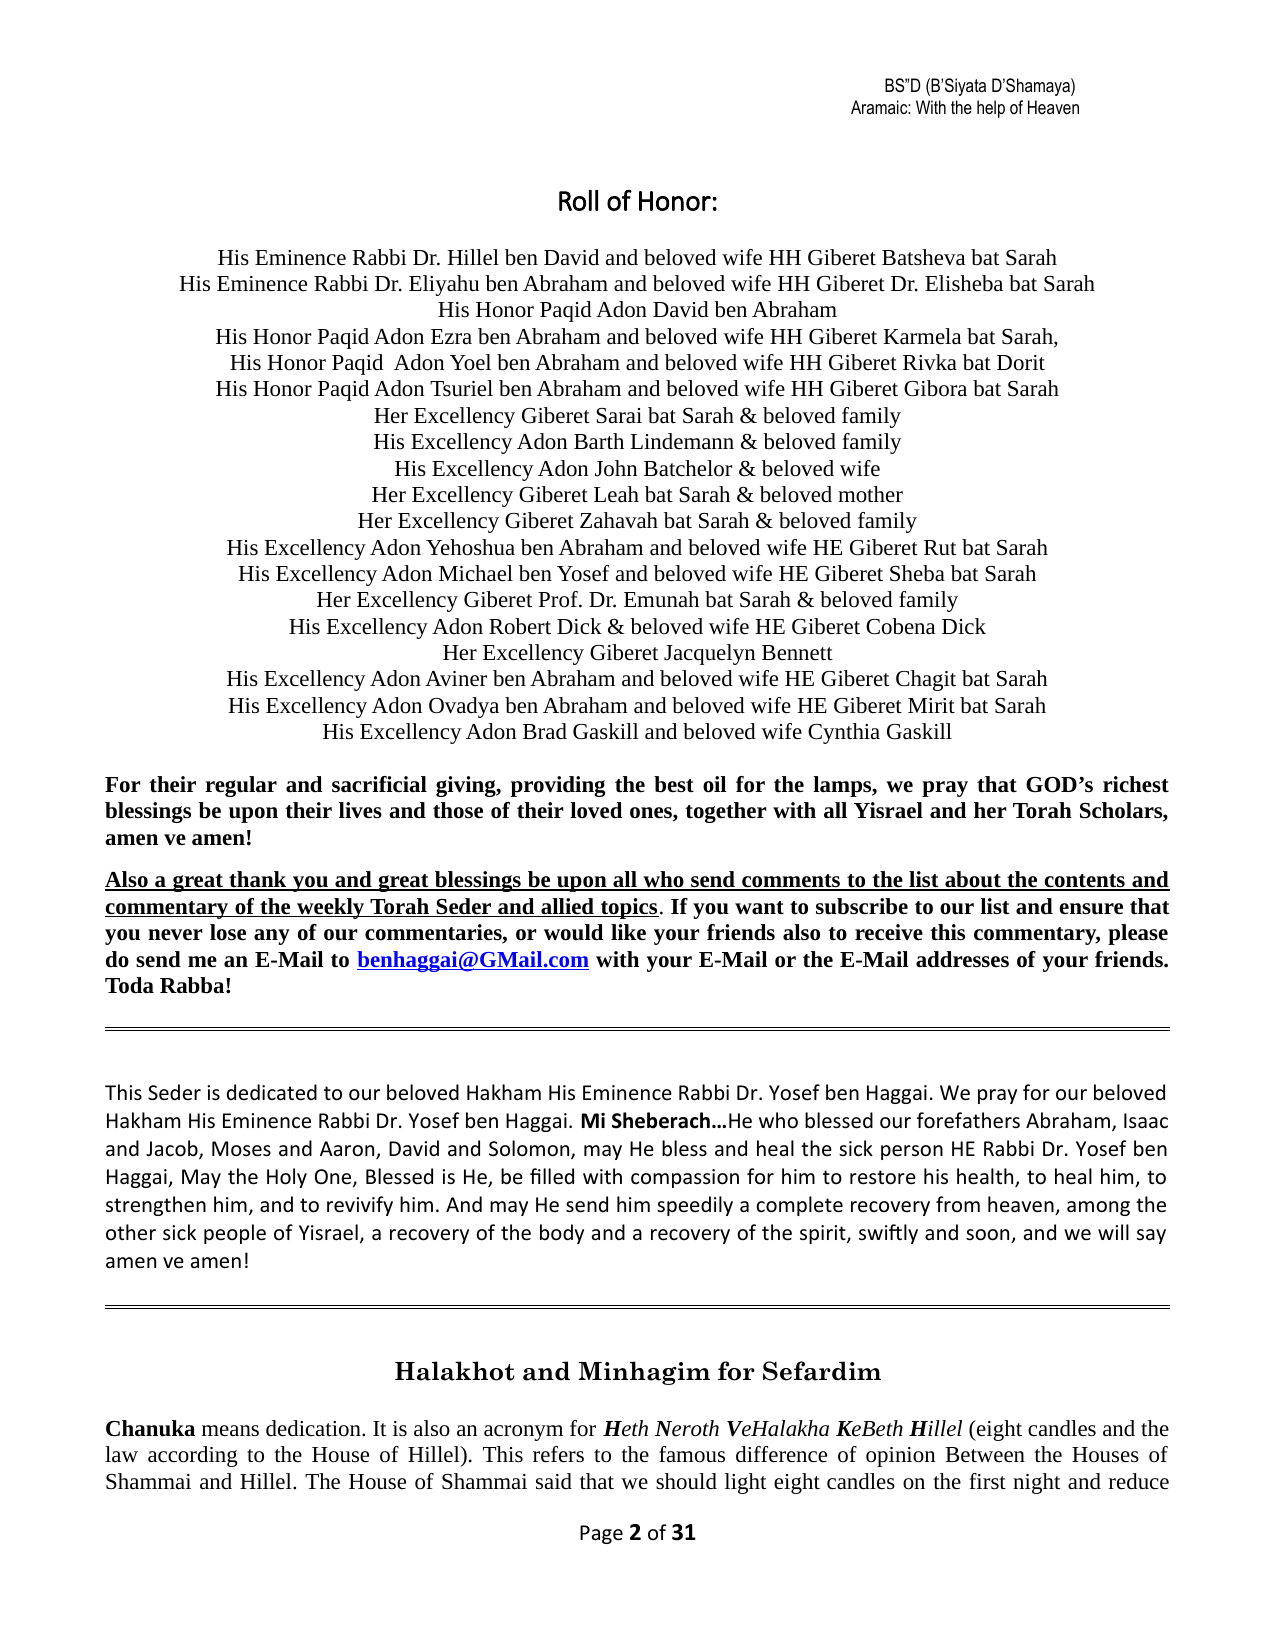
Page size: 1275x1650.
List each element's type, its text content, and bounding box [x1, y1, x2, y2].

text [105, 1415, 1170, 1494]
text Her Excellency Giberet Leah bat Sarah & beloved mother [105, 481, 1170, 507]
text His Eminence Rabbi Dr. Eliyahu ben Abraham and beloved wife HH Giberet Dr. Elisheba bat Sarah [105, 270, 1170, 296]
text Her Excellency Giberet Jacquelyn Bennett [105, 639, 1170, 665]
text Also a great thank you and great blessings be upon all who send comments to the list about the contents and commentary of the weekly Torah Seder and allied topics. If you want to subscribe to our list and ensure that you never lose any of our commentaries, or would like your friends also to receive this commentary, please do send me an E-Mail to benhaggai@GMail.com with your E-Mail or the E-Mail addresses of your friends. Toda Rabba! [105, 891, 1170, 998]
text His Excellency Adon Aviner ben Abraham and beloved wife HE Giberet Chagit bat Sarah [105, 665, 1170, 692]
text His Honor Paqid Adon Yoel ben Abraham and beloved wife HH Giberet Rivka bat Dorit [105, 349, 1170, 376]
text His Eminence Rabbi Dr. Hillel ben David and beloved wife HH Giberet Batsheva bat Sarah [105, 244, 1170, 270]
text His Excellency Adon John Batchelor & beloved wife [105, 454, 1170, 481]
text Roll of Honor: [105, 182, 1170, 217]
text His Honor Paqid Adon David ben Abraham [105, 296, 1170, 323]
text His Excellency Adon Michael ben Yosef and beloved wife HE Giberet Sheba bat Sarah [105, 560, 1170, 586]
text His Excellency Adon Robert Dick & beloved wife HE Giberet Cobena Dick [105, 613, 1170, 639]
text His Honor Paqid Adon Ezra ben Abraham and beloved wife HH Giberet Karmela bat Sarah, [105, 323, 1170, 349]
text Halakhot and Minhagim for Sefardim [105, 1356, 1170, 1386]
text Her Excellency Giberet Zahavah bat Sarah & beloved family [105, 507, 1170, 534]
text His Excellency Adon Ovadya ben Abraham and beloved wife HE Giberet Mirit bat Sarah [105, 692, 1170, 718]
text Her Excellency Giberet Sarai bat Sarah & beloved family [105, 402, 1170, 428]
text His Honor Paqid Adon Tsuriel ben Abraham and beloved wife HH Giberet Gibora bat Sarah [105, 376, 1170, 402]
text This Seder is dedicated to our beloved Hakham His Eminence Rabbi Dr. Yosef ben Haggai. We pray for our beloved Hakham His Eminence Rabbi Dr. Yosef ben Haggai. Mi Sheberach…He who blessed our forefathers Abraham, Isaac and Jacob, Moses and Aaron, David and Solomon, may He bless and heal the sick person HE Rabbi Dr. Yosef ben Haggai, May the Holy One, Blessed is He, be filled with compassion for him to restore his health, to heal him, to strengthen him, and to revivify him. And may He send him speedily a complete recovery from heaven, among the other sick people of Yisrael, a recovery of the body and a recovery of the spirit, swiftly and soon, and we will say amen ve amen! [105, 1078, 1170, 1274]
text His Excellency Adon Brad Gaskill and beloved wife Cynthia Gaskill [105, 718, 1170, 744]
text His Excellency Adon Barth Lindemann & beloved family [105, 428, 1170, 454]
text His Excellency Adon Yehoshua ben Abraham and beloved wife HE Giberet Rut bat Sarah [105, 534, 1170, 560]
text Her Excellency Giberet Prof. Dr. Emunah bat Sarah & beloved family [105, 586, 1170, 613]
text For their regular and sacrificial giving, providing the best oil for the lamps, we pray that GOD’s richest blessings be upon their lives and those of their loved ones, together with all Yisrael and her Torah Scholars, amen ve amen! [105, 771, 1170, 850]
